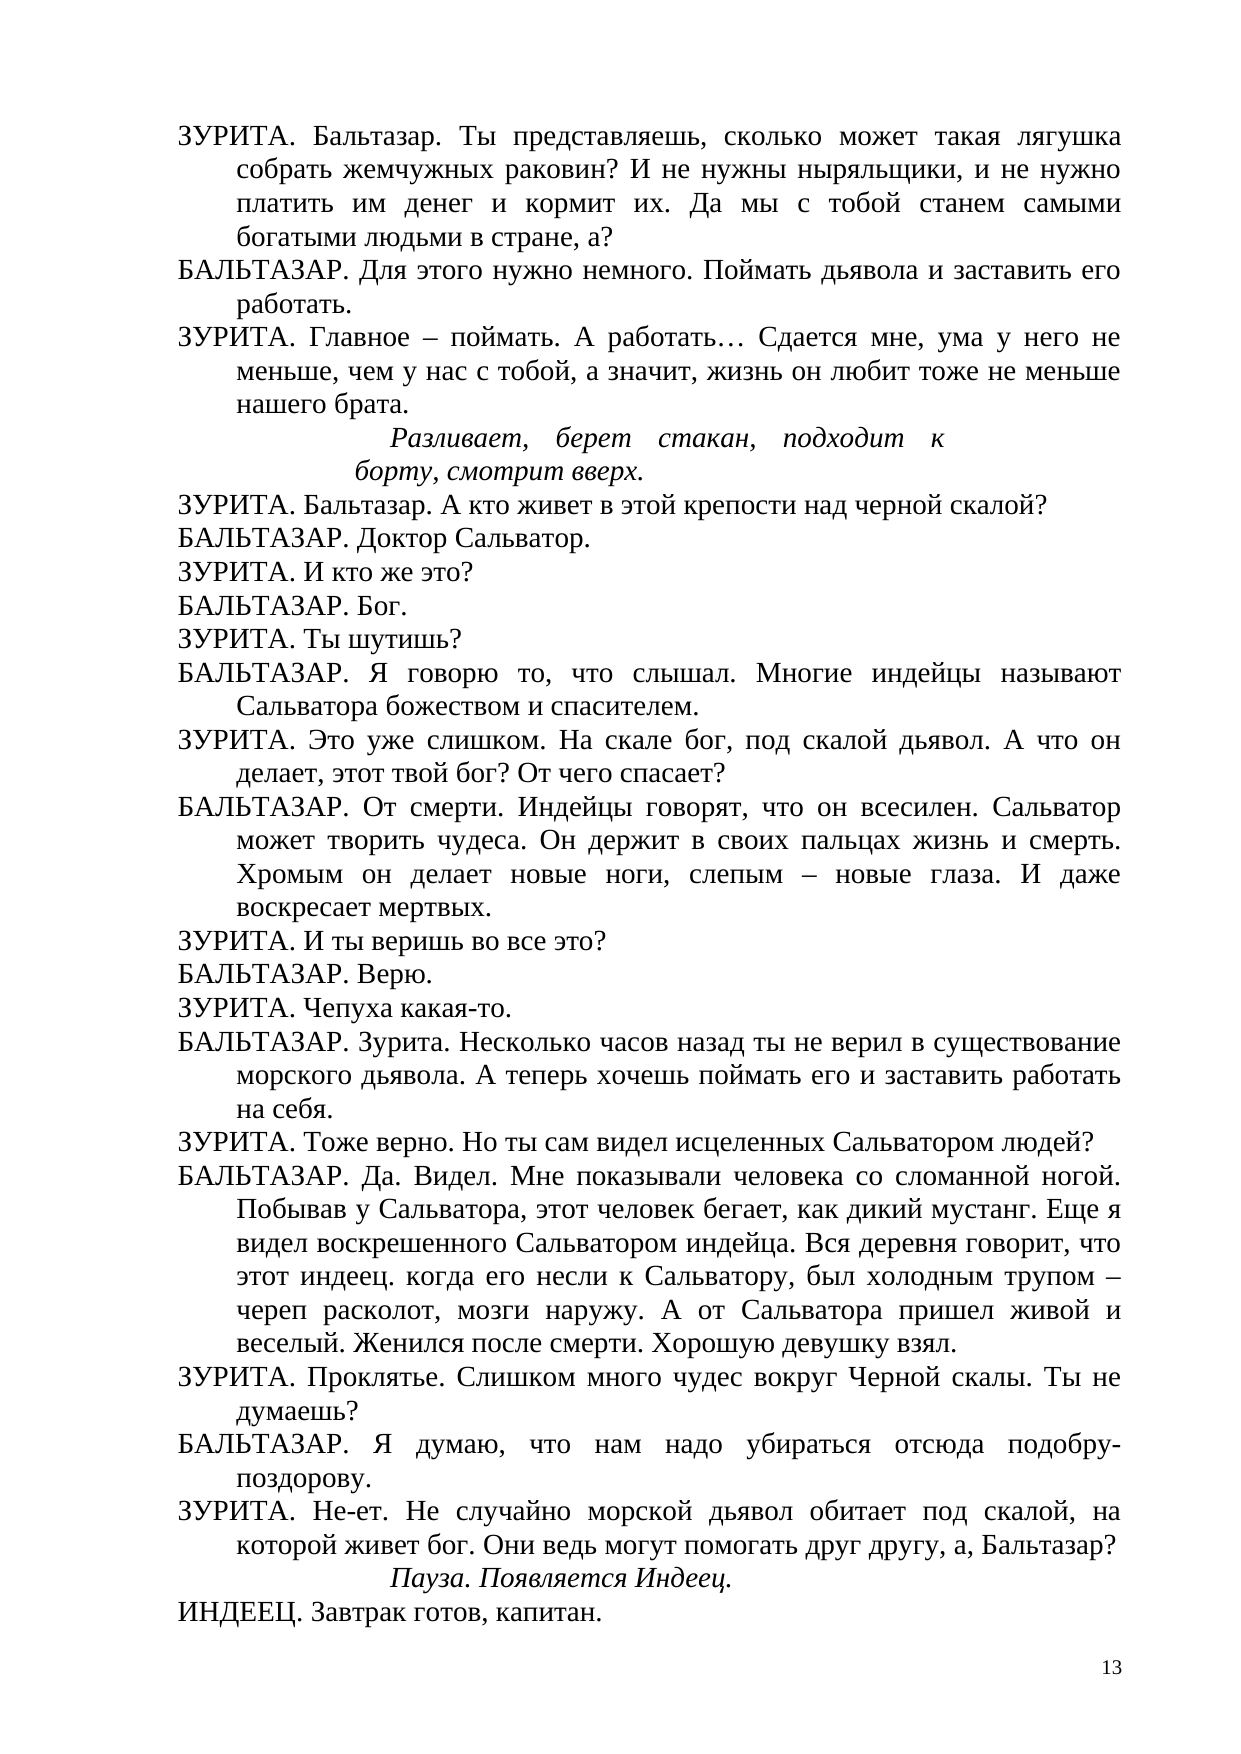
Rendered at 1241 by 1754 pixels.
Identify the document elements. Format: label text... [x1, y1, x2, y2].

text ЗУРИТА. Главное – поймать. А работать… Сдается мне, ума у него не меньше, чем у нас с тобой, а значит, жизнь он любит тоже не меньше нашего брата. [177, 319, 1122, 420]
text Разливает, берет стакан, подходит к борту, смотрит вверх. [354, 420, 945, 487]
text ЗУРИТА. Бальтазар. Ты представляешь, сколько может такая лягушка собрать жемчужных раковин? И не нужны ныряльщики, и не нужно платить им денег и кормит их. Да мы с тобой станем самыми богатыми людьми в стране, а? [177, 118, 1122, 252]
text ЗУРИТА. Это уже слишком. На скале бог, под скалой дьявол. А что он делает, этот твой бог? От чего спасает? [177, 722, 1122, 789]
text БАЛЬТАЗАР. От смерти. Индейцы говорят, что он всесилен. Сальватор может творить чудеса. Он держит в своих пальцах жизнь и смерть. Хромым он делает новые ноги, слепым – новые глаза. И даже воскресает мертвых. [177, 789, 1122, 923]
text ИНДЕЕЦ. Завтрак готов, капитан. [177, 1594, 1122, 1627]
text БАЛЬТАЗАР. Бог. [177, 588, 1122, 621]
text ЗУРИТА. И ты веришь во все это? [177, 923, 1122, 957]
text БАЛЬТАЗАР. Для этого нужно немного. Поймать дьявола и заставить его работать. [177, 252, 1122, 319]
text БАЛЬТАЗАР. Доктор Сальватор. [177, 521, 1122, 554]
text БАЛЬТАЗАР. Я думаю, что нам надо убираться отсюда подобру-поздорову. [177, 1426, 1122, 1493]
text ЗУРИТА. Тоже верно. Но ты сам видел исцеленных Сальватором людей? [177, 1124, 1122, 1158]
text Пауза. Появляется Индеец. [354, 1560, 945, 1594]
text ЗУРИТА. И кто же это? [177, 554, 1122, 588]
text ЗУРИТА. Проклятье. Слишком много чудес вокруг Черной скалы. Ты не думаешь? [177, 1359, 1122, 1426]
text ЗУРИТА. Бальтазар. А кто живет в этой крепости над черной скалой? [177, 487, 1122, 521]
text БАЛЬТАЗАР. Я говорю то, что слышал. Многие индейцы называют Сальватора божеством и спасителем. [177, 655, 1122, 722]
text ЗУРИТА. Чепуха какая-то. [177, 990, 1122, 1024]
text БАЛЬТАЗАР. Зурита. Несколько часов назад ты не верил в существование морского дьявола. А теперь хочешь поймать его и заставить работать на себя. [177, 1024, 1122, 1124]
text БАЛЬТАЗАР. Да. Видел. Мне показывали человека со сломанной ногой. Побывав у Сальватора, этот человек бегает, как дикий мустанг. Еще я видел воскрешенного Сальватором индейца. Вся деревня говорит, что этот индеец. когда его несли к Сальватору, был холодным трупом – череп расколот, мозги наружу. А от Сальватора пришел живой и веселый. Женился после смерти. Хорошую девушку взял. [177, 1158, 1122, 1359]
text ЗУРИТА. Ты шутишь? [177, 621, 1122, 655]
text ЗУРИТА. Не-ет. Не случайно морской дьявол обитает под скалой, на которой живет бог. Они ведь могут помогать друг другу, а, Бальтазар? [177, 1493, 1122, 1560]
text БАЛЬТАЗАР. Верю. [177, 957, 1122, 990]
